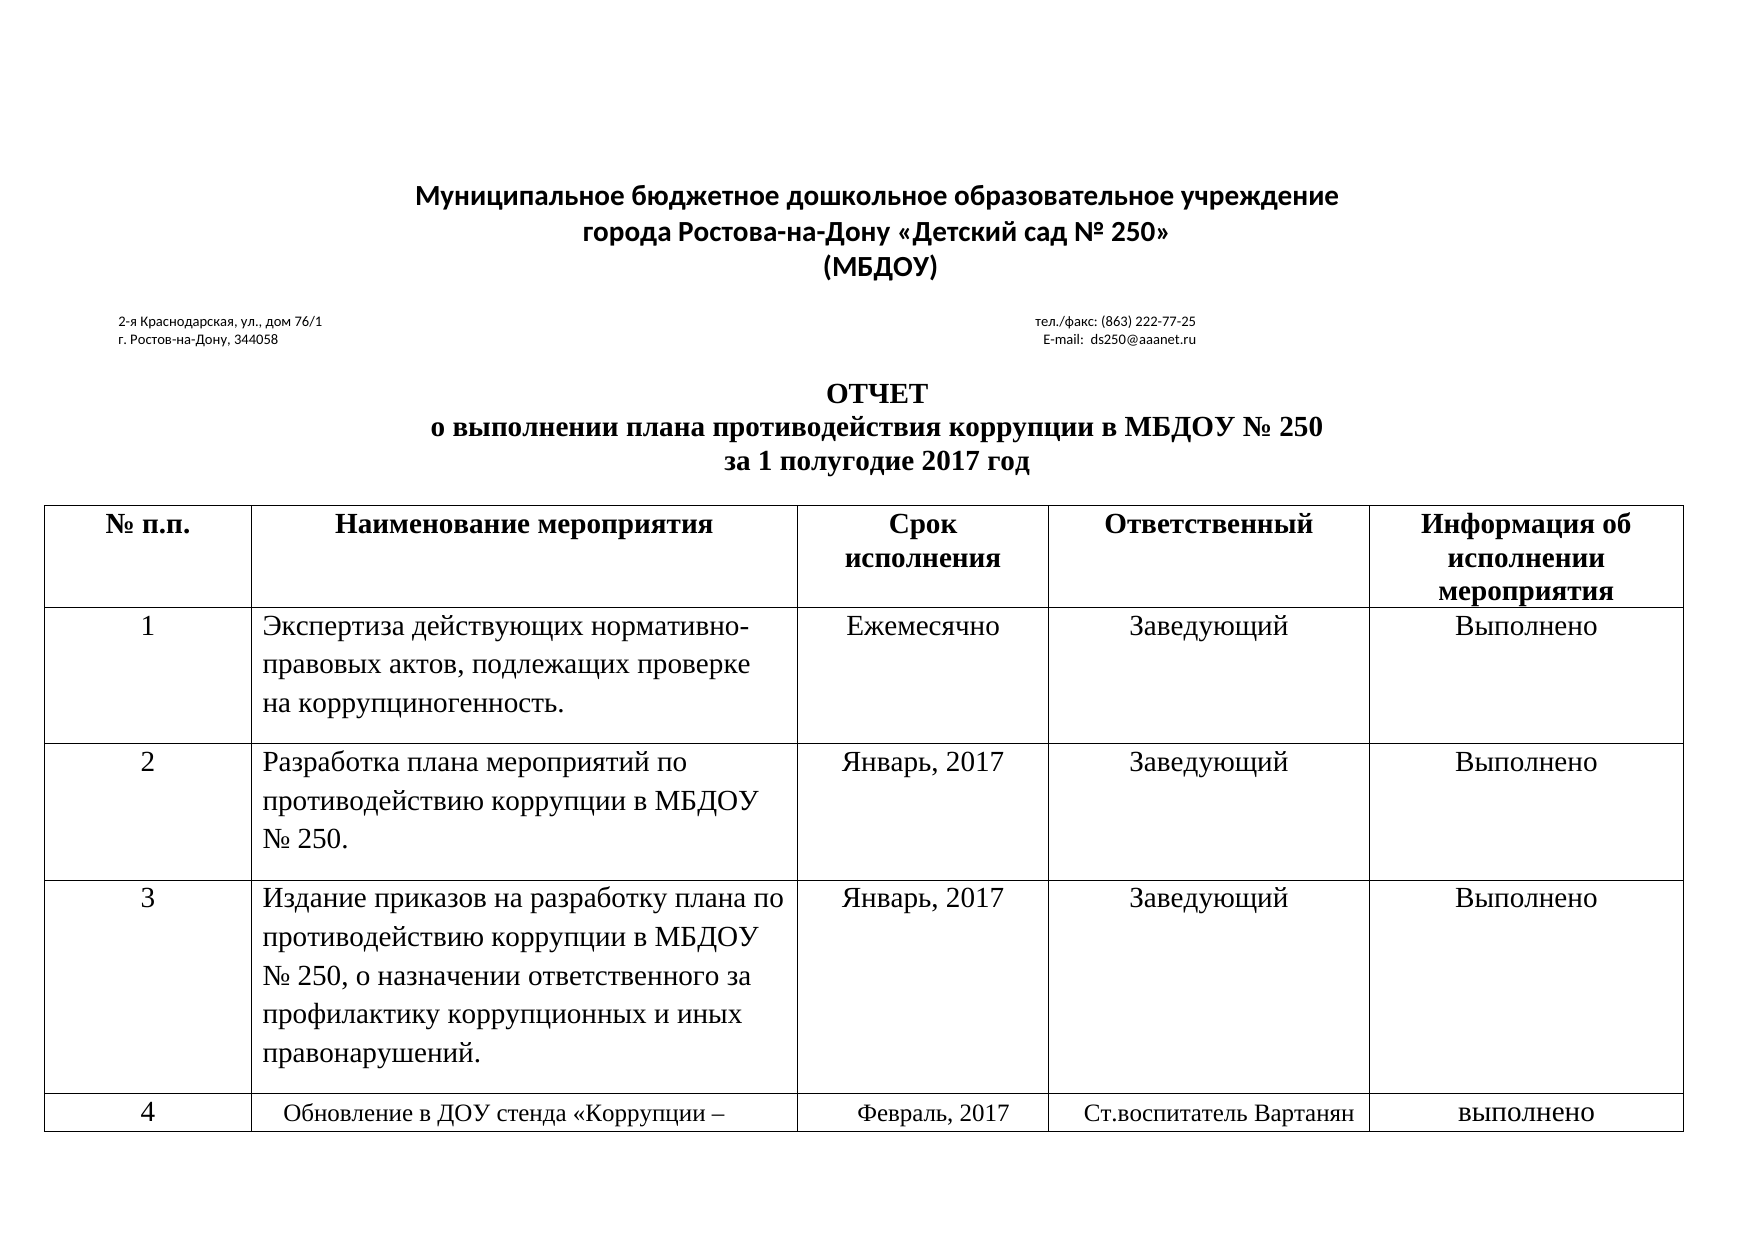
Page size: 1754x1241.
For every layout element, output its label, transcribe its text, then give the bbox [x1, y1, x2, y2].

table_cell Заведующий [1049, 608, 1369, 743]
text ОТЧЕТ [118, 376, 1636, 409]
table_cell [252, 1094, 797, 1131]
table_header тел./факс: (863) 222-77-25 E-mail: ds250@aaanet.ru [657, 312, 1207, 376]
text о выполнении плана противодействия коррупции в МБДОУ № 250 [118, 409, 1636, 443]
table_cell 2 [45, 744, 251, 879]
table_header Наименование мероприятия [252, 506, 797, 607]
text (МБДОУ) [118, 248, 1636, 284]
table_cell выполнено [1370, 1094, 1683, 1131]
table_cell Ежемесячно [798, 608, 1048, 743]
table_cell Выполнено [1370, 608, 1683, 743]
table_cell 3 [45, 881, 251, 1093]
text города Ростова-на-Дону «Детский сад № 250» [118, 213, 1636, 248]
table_cell Февраль, 2017 [798, 1094, 1048, 1131]
text за 1 полугодие 2017 год [118, 443, 1636, 476]
table_header № п.п. [45, 506, 251, 607]
table_header Срок исполнения [798, 506, 1048, 607]
table_header 2-я Краснодарская, ул., дом 76/1 г. Ростов-на-Дону, 344058 [107, 312, 657, 376]
table_cell Разработка плана мероприятий по противодействию коррупции в МБДОУ № 250. [252, 744, 797, 879]
table_header Информация об исполнении мероприятия [1370, 506, 1683, 607]
table_cell Январь, 2017 [798, 744, 1048, 879]
table_header Ответственный [1049, 506, 1369, 607]
table_cell Выполнено [1370, 744, 1683, 879]
table_cell 4 [45, 1094, 251, 1131]
table_cell Издание приказов на разработку плана по противодействию коррупции в МБДОУ № 250, о назначении ответственного за профилактику коррупционных и иных правонарушений. [252, 881, 797, 1093]
table_cell Экспертиза действующих нормативно-правовых актов, подлежащих проверке на коррупциногенность. [252, 608, 797, 743]
text Муниципальное бюджетное дошкольное образовательное учреждение [118, 177, 1636, 213]
table_cell 1 [45, 608, 251, 743]
table_cell Заведующий [1049, 881, 1369, 1093]
table_cell Заведующий [1049, 744, 1369, 879]
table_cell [1049, 1094, 1369, 1131]
table_cell Январь, 2017 [798, 881, 1048, 1093]
table_cell Выполнено [1370, 881, 1683, 1093]
